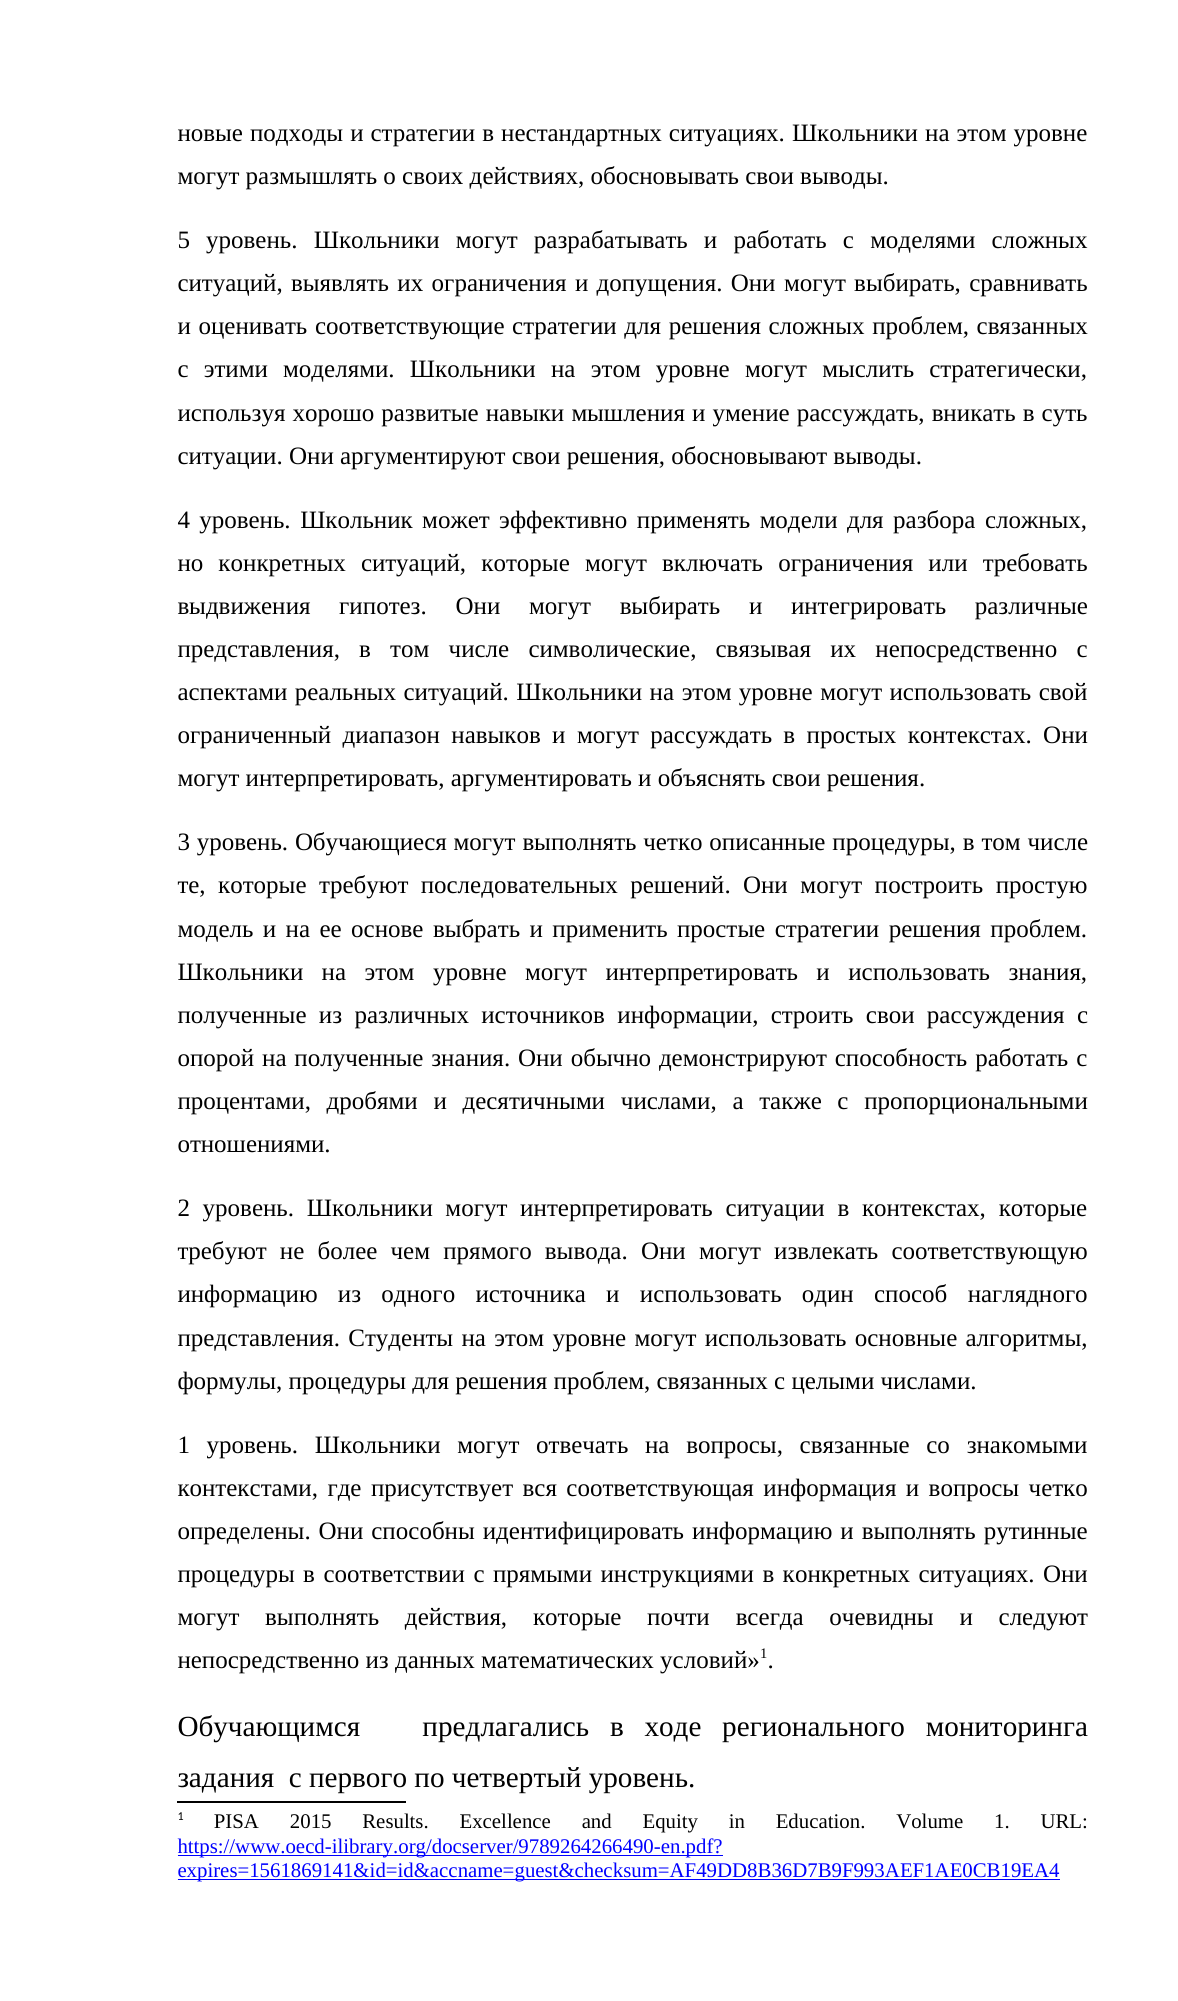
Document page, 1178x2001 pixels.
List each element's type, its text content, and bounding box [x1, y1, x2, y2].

text 2 уровень. Школьники могут интерпретировать ситуации в контекстах, которые требуют не более чем прямого вывода. Они могут извлекать соответствующую информацию из одного источника и использовать один способ наглядного представления. Студенты на этом уровне могут использовать основные алгоритмы, формулы, процедуры для решения проблем, связанных с целыми числами. [177, 1193, 1088, 1394]
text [177, 118, 1088, 190]
text 3 уровень. Обучающиеся могут выполнять четко описанные процедуры, в том числе те, которые требуют последовательных решений. Они могут построить простую модель и на ее основе выбрать и применить простые стратегии решения проблем. Школьники на этом уровне могут интерпретировать и использовать знания, полученные из различных источников информации, строить свои рассуждения с опорой на полученные знания. Они обычно демонстрируют способность работать с процентами, дробями и десятичными числами, а также с пропорциональными отношениями. [177, 827, 1088, 1158]
text 4 уровень. Школьник может эффективно применять модели для разбора сложных, но конкретных ситуаций, которые могут включать ограничения или требовать выдвижения гипотез. Они могут выбирать и интегрировать различные представления, в том числе символические, связывая их непосредственно с аспектами реальных ситуаций. Школьники на этом уровне могут использовать свой ограниченный диапазон навыков и могут рассуждать в простых контекстах. Они могут интерпретировать, аргументировать и объяснять свои решения. [177, 505, 1088, 792]
text 1 уровень. Школьники могут отвечать на вопросы, связанные со знакомыми контекстами, где присутствует вся соответствующая информация и вопросы четко определены. Они способны идентифицировать информацию и выполнять рутинные процедуры в соответствии с прямыми инструкциями в конкретных ситуациях. Они могут выполнять действия, которые почти всегда очевидны и следуют непосредственно из данных математических условий». [177, 1430, 1088, 1674]
text Обучающимся предлагались в ходе регионального мониторинга задания с первого по четвертый уровень. [177, 1709, 1088, 1793]
text 5 уровень. Школьники могут разрабатывать и работать с моделями сложных ситуаций, выявлять их ограничения и допущения. Они могут выбирать, сравнивать и оценивать соответствующие стратегии для решения сложных проблем, связанных с этими моделями. Школьники на этом уровне могут мыслить стратегически, используя хорошо развитые навыки мышления и умение рассуждать, вникать в суть ситуации. Они аргументируют свои решения, обосновывают выводы. [177, 225, 1088, 469]
